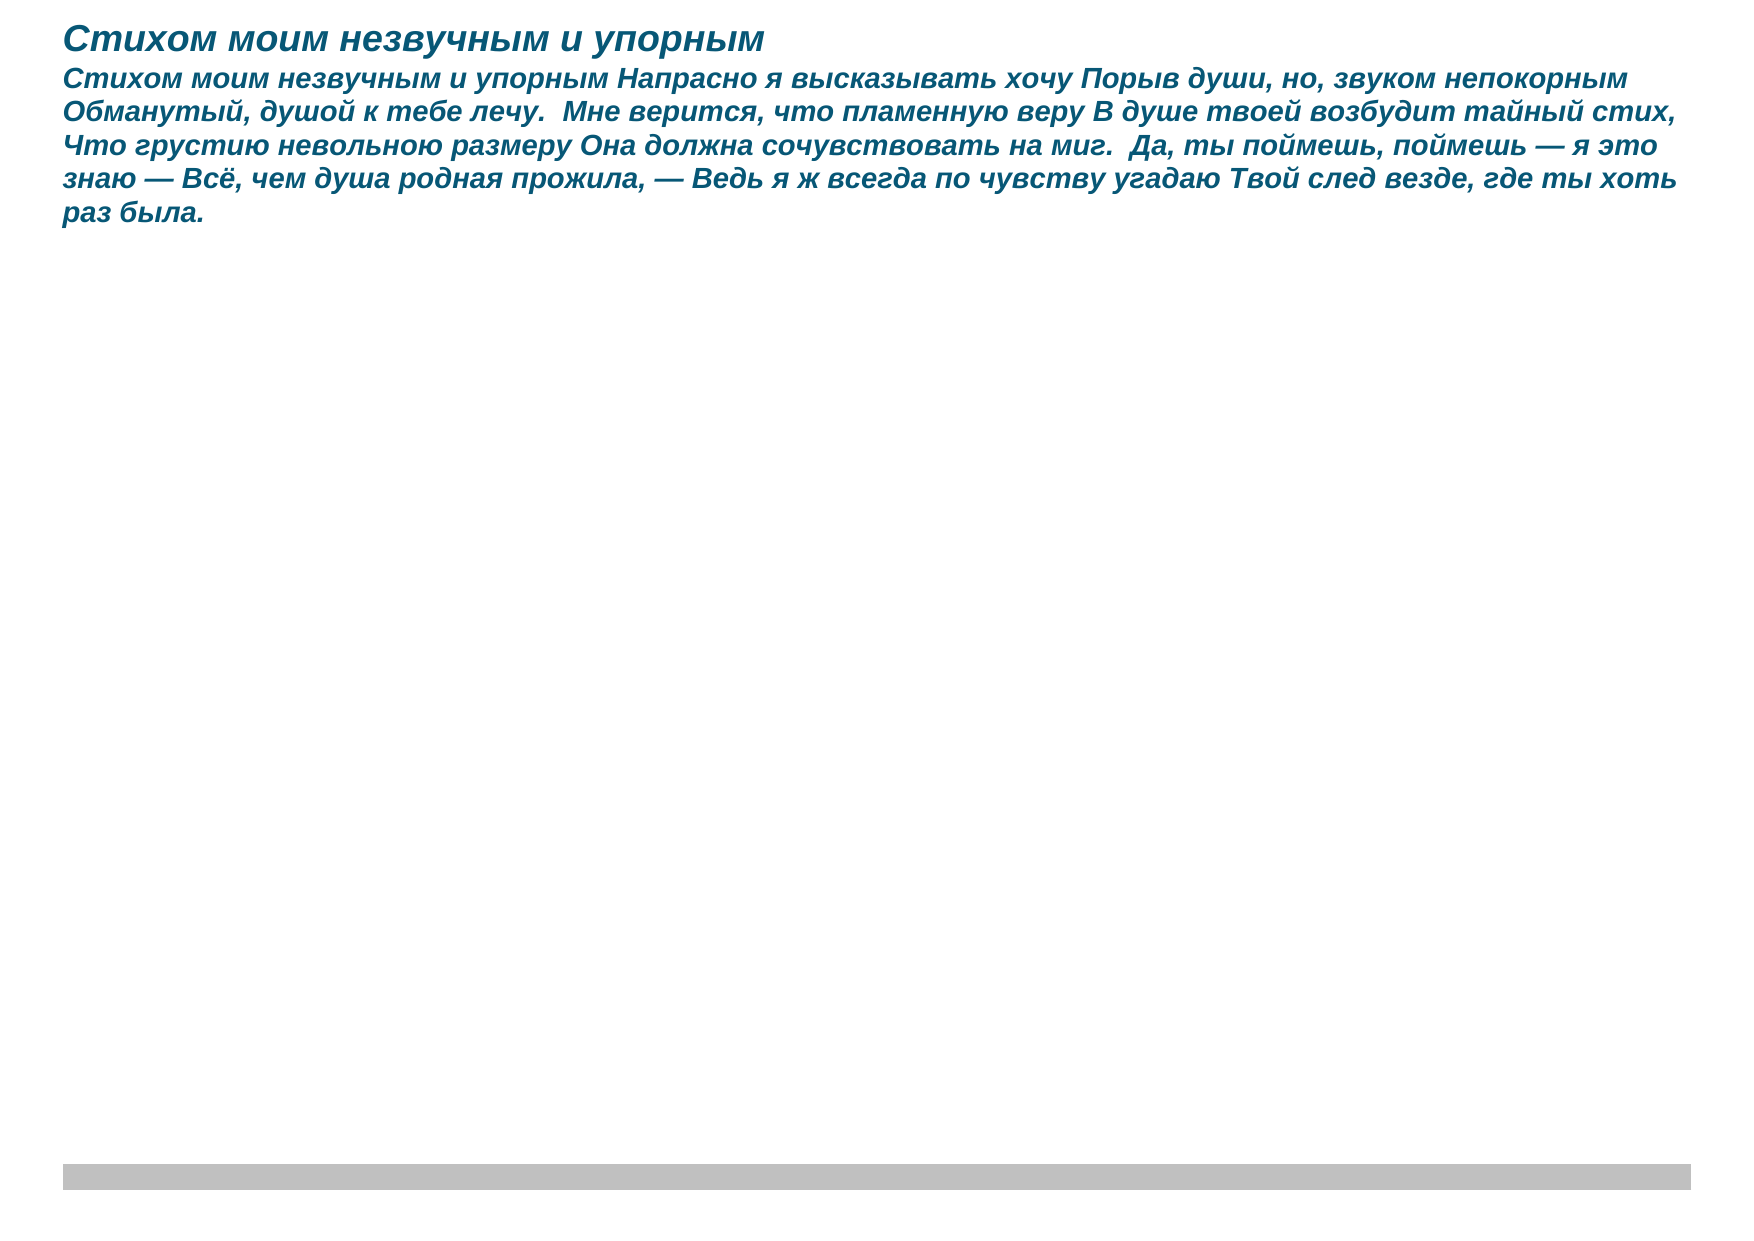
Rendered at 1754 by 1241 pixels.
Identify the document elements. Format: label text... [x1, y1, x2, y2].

subtitle Стихом моим незвучным и упорным [62, 17, 1691, 60]
text Стихом моим незвучным и упорным [62, 61, 1691, 228]
